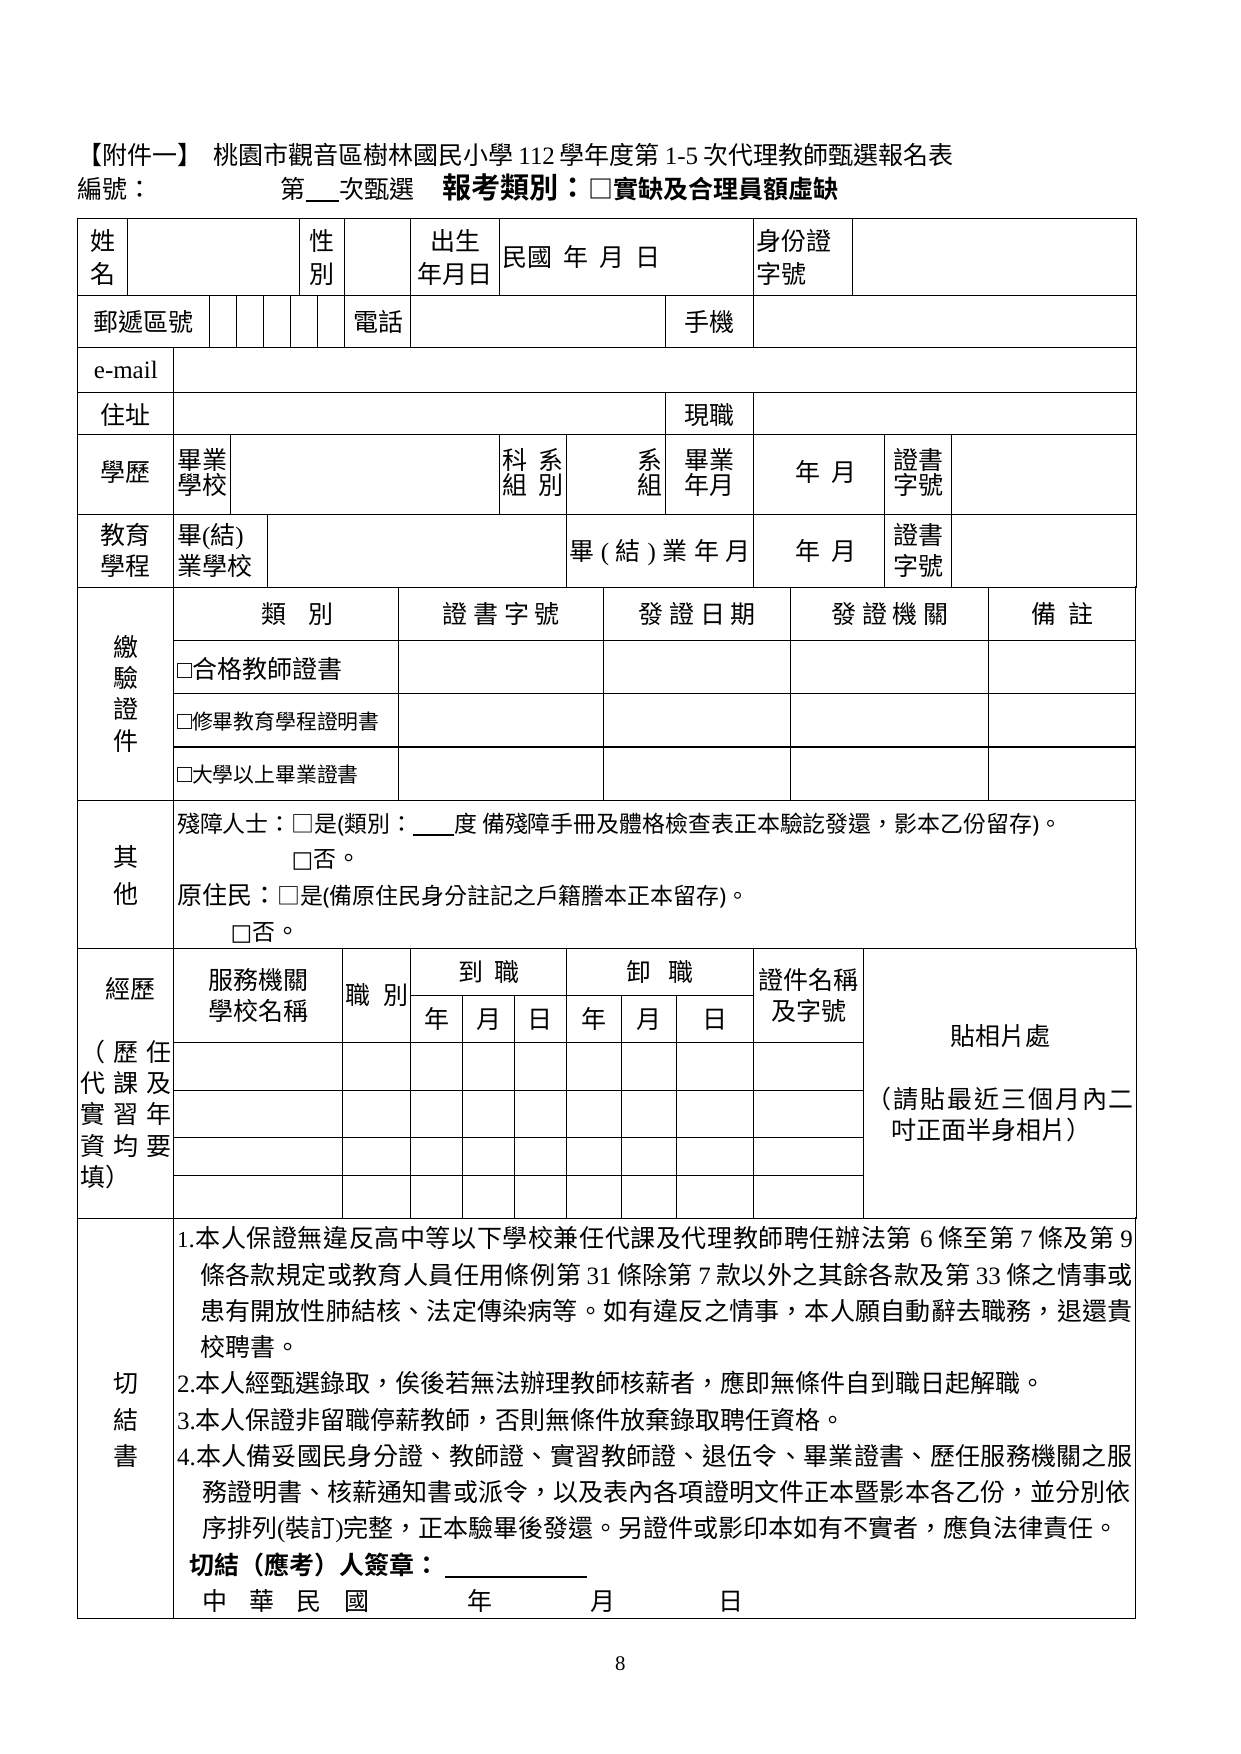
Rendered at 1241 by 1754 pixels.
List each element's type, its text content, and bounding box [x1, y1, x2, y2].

table_cell [515, 1176, 566, 1218]
table_cell 證 書 字 號 [399, 588, 603, 640]
table_cell [567, 1091, 621, 1137]
table_cell 月 [463, 996, 514, 1042]
table_cell [210, 296, 236, 347]
table_cell [677, 1091, 753, 1137]
table_cell [989, 748, 1135, 799]
table_cell [791, 748, 988, 799]
table_cell 證書字號 [885, 435, 951, 513]
table_cell [754, 1138, 863, 1174]
table_cell [343, 1138, 410, 1174]
table_cell 服務機關 學校名稱 [174, 949, 342, 1042]
table_cell 職別 [343, 949, 410, 1042]
table_cell 備 註 [989, 588, 1135, 640]
table_cell [174, 348, 1136, 392]
table_cell 日 [677, 996, 753, 1042]
table_cell 月 [622, 996, 676, 1042]
table_cell 經歷 （歷任代課及實習年資均要填） [78, 949, 173, 1218]
table_cell [231, 435, 499, 513]
table_cell 1.本人保證無違反高中等以下學校兼任代課及代理教師聘任辦法第6條至第7條及第9條各款規定或教育人員任用條例第31條除第7款以外之其餘各款及第33條之情事或患有開放性肺結核、法定傳染病等。如有違反之情事，本人願自動辭去職務，退還貴校聘書。 2.本人經甄選錄取，俟後若無法辦理教師核薪者，應即無條件自到職日起解職。 3.本人保證非留職停薪教師，否則無條件放棄錄取聘任資格。 4.本人備妥國民身分證、教師證、實習教師證、退伍令、畢業證書、歷任服務機關之服務證明書、核薪通知書或派令，以及表內各項證明文件正本暨影本各乙份，並分別依序排列(裝訂)完整，正本驗畢後發還。另證件或影印本如有不實者，應負法律責任。 切結（應考）人簽章： 中 華 民 國 年 月 日 [174, 1219, 1135, 1618]
table_cell [463, 1138, 514, 1174]
table_header 身份證 字號 [754, 219, 852, 295]
table_cell □合格教師證書 [174, 641, 398, 693]
table_cell [791, 641, 988, 693]
table_cell 繳 驗 證 件 [78, 588, 173, 799]
table_cell 發 證 日 期 [604, 588, 790, 640]
table_cell [604, 641, 790, 693]
table_cell 貼相片處 （請貼最近三個月內二吋正面半身相片） [864, 949, 1136, 1218]
table_cell [677, 1176, 753, 1218]
table_cell [754, 393, 1136, 434]
table_cell [754, 1091, 863, 1137]
table_cell 證件名稱及字號 [754, 949, 863, 1042]
table_cell [791, 694, 988, 746]
table_cell [604, 748, 790, 799]
table_cell [399, 748, 603, 799]
table_cell 郵遞區號 [78, 296, 209, 347]
table_cell 畢(結)業學校 [174, 515, 267, 587]
table_cell 年 [567, 996, 621, 1042]
table_cell [174, 1043, 342, 1089]
table_cell [343, 1091, 410, 1137]
table_cell [343, 1176, 410, 1218]
table_cell 住址 [78, 393, 173, 434]
table_header 姓名 [78, 219, 127, 295]
table_cell [952, 515, 1136, 587]
table_cell [318, 296, 344, 347]
table_header [128, 219, 299, 295]
table_header 性別 [300, 219, 344, 295]
table_cell [677, 1043, 753, 1089]
table_cell [174, 1138, 342, 1174]
table_cell [754, 296, 1136, 347]
table_cell [463, 1091, 514, 1137]
text 編號： 第 次甄選 報考類別：□實缺及合理員額虛缺 [77, 172, 1163, 205]
table_cell [174, 1091, 342, 1137]
table_cell 證書字號 [885, 515, 951, 587]
table_cell 到 職 [411, 949, 566, 995]
table_cell 教育 學程 [78, 515, 173, 587]
table_cell [754, 1043, 863, 1089]
table_cell [952, 435, 1136, 513]
table_cell 畢業 年月 [666, 435, 753, 513]
table_cell □修畢教育學程證明書 [174, 694, 398, 746]
table_cell 科系 組別 [500, 435, 566, 513]
table_cell [622, 1176, 676, 1218]
table_cell 畢(結)業年月 [567, 515, 753, 587]
table_cell [604, 694, 790, 746]
table_cell 手機 [666, 296, 753, 347]
table_cell [515, 1138, 566, 1174]
table_cell [411, 1176, 462, 1218]
table_cell 類 別 [174, 588, 398, 640]
table_header [853, 219, 1136, 295]
table_cell [463, 1043, 514, 1089]
table_cell 現職 [666, 393, 753, 434]
table_cell 殘障人士：□是(類別： 度 備殘障手冊及體格檢查表正本驗訖發還，影本乙份留存)。 □否。 原住民：□是(備原住民身分註記之戶籍謄本正本留存)。 □否。 [174, 801, 1135, 948]
table_cell [989, 694, 1135, 746]
table_cell [399, 694, 603, 746]
table_cell [622, 1138, 676, 1174]
table_cell [411, 1043, 462, 1089]
table_cell [622, 1091, 676, 1137]
table_cell [515, 1091, 566, 1137]
table_cell [567, 1176, 621, 1218]
table_cell [411, 1091, 462, 1137]
table_cell [291, 296, 317, 347]
table_cell 日 [515, 996, 566, 1042]
table_cell [463, 1176, 514, 1218]
table_cell [343, 1043, 410, 1089]
table_cell [677, 1138, 753, 1174]
table_cell 年 月 [754, 515, 884, 587]
table_cell [174, 393, 665, 434]
table_cell [567, 1043, 621, 1089]
table_cell [268, 515, 566, 587]
table_cell □大學以上畢業證書 [174, 748, 398, 799]
table_cell 發 證 機 關 [791, 588, 988, 640]
table_cell [411, 1138, 462, 1174]
table_header 出生 年月日 [411, 219, 499, 295]
text 【附件一】 桃園市觀音區樹林國民小學112學年度第1-5次代理教師甄選報名表 [77, 135, 1163, 172]
table_cell 系 組 [567, 435, 665, 513]
table_cell [515, 1043, 566, 1089]
table_cell 年 [411, 996, 462, 1042]
table_cell 卸 職 [567, 949, 753, 995]
table_cell 畢業學校 [174, 435, 230, 513]
table_cell e-mail [78, 348, 173, 392]
table_cell [399, 641, 603, 693]
table_cell [567, 1138, 621, 1174]
table_cell 年 月 [754, 435, 884, 513]
table_cell [237, 296, 263, 347]
table_header 民國 年 月 日 [500, 219, 753, 295]
table_cell [989, 641, 1135, 693]
table_cell [411, 296, 665, 347]
table_cell [174, 1176, 342, 1218]
table_cell 學歷 [78, 435, 173, 513]
table_cell [622, 1043, 676, 1089]
table_cell [264, 296, 290, 347]
table_cell 電話 [345, 296, 410, 347]
table_cell 切 結 書 [78, 1219, 173, 1618]
table_cell 其 他 [78, 801, 173, 948]
table_header [345, 219, 410, 295]
table_cell [754, 1176, 863, 1218]
